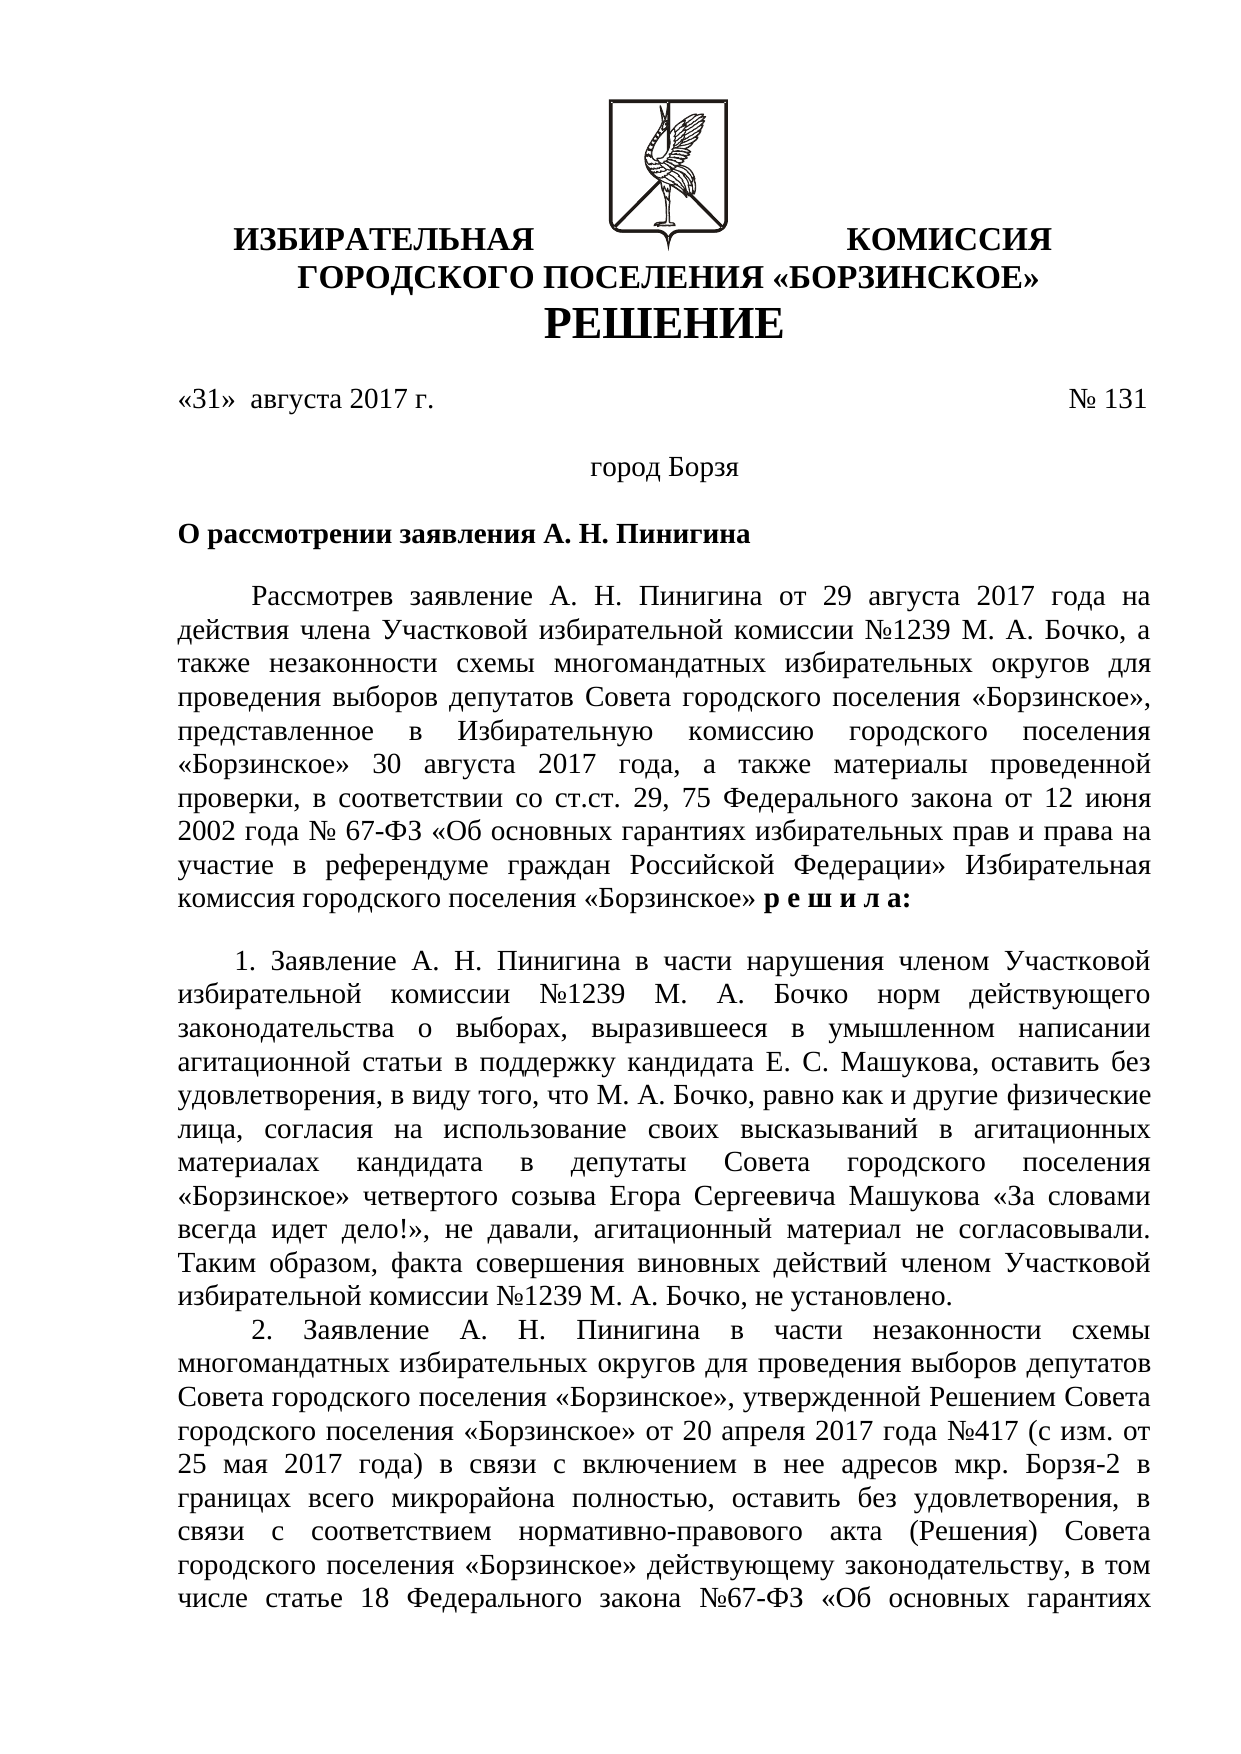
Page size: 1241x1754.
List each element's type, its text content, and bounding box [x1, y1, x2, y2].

subtitle ИЗБИРАТЕЛЬНАЯ КОМИССИЯ [177, 219, 1152, 257]
text 1. Заявление А. Н. Пинигина в части нарушения членом Участковой избирательной комиссии №1239 М. А. Бочко норм действующего законодательства о выборах, выразившееся в умышленном написании агитационной статьи в поддержку кандидата Е. С. Машукова, оставить без удовлетворения, в виду того, что М. А. Бочко, равно как и другие физические лица, согласия на использование своих высказываний в агитационных материалах кандидата в депутаты Совета городского поселения «Борзинское» четвертого созыва Егора Сергеевича Машукова «За словами всегда идет дело!», не давали, агитационный материал не согласовывали. Таким образом, факта совершения виновных действий членом Участковой избирательной комиссии №1239 М. А. Бочко, не установлено. [177, 943, 1152, 1312]
text РЕШЕНИЕ [177, 295, 1152, 348]
text город Борзя [177, 449, 1152, 482]
subtitle ГОРОДСКОГО ПОСЕЛЕНИЯ «БОРЗИНСКОЕ» [177, 257, 1152, 295]
text Рассмотрев заявление А. Н. Пинигина от 29 августа 2017 года на действия члена Участковой избирательной комиссии №1239 М. А. Бочко, а также незаконности схемы многомандатных избирательных округов для проведения выборов депутатов Совета городского поселения «Борзинское», представленное в Избирательную комиссию городского поселения «Борзинское» 30 августа 2017 года, а также материалы проведенной проверки, в соответствии со ст.ст. 29, 75 Федерального закона от 12 июня 2002 года № 67-ФЗ «Об основных гарантиях избирательных прав и права на участие в референдуме граждан Российской Федерации» Избирательная комиссия городского поселения «Борзинское» р е ш и л а: [177, 578, 1152, 914]
text О рассмотрении заявления А. Н. Пинигина [177, 516, 1152, 549]
text «31» августа 2017 г. № 131 [177, 382, 1152, 415]
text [177, 1312, 1152, 1614]
